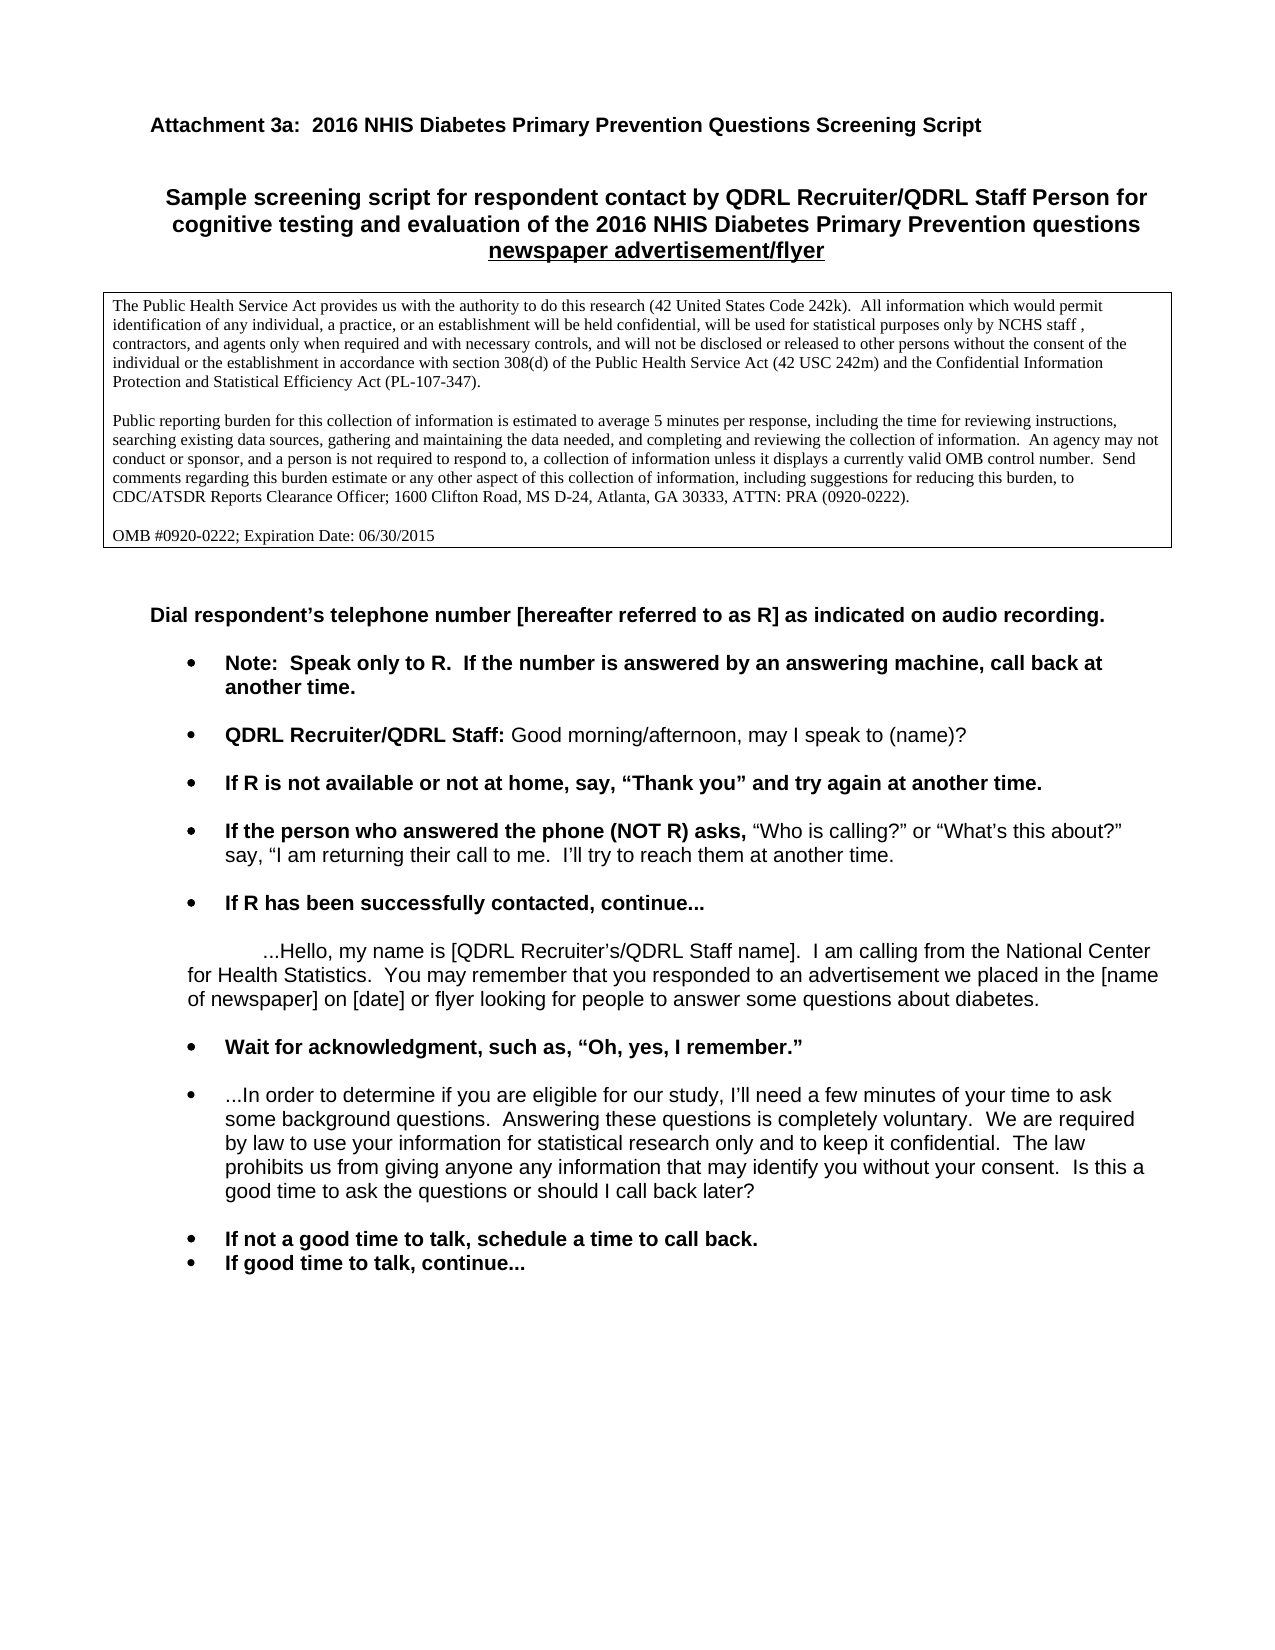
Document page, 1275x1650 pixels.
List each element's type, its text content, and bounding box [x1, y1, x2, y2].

list If R is not available or not at home, say, “Thank you” and try again at another time. [187, 771, 1162, 795]
list If R has been successfully contacted, continue... [187, 891, 1162, 915]
list If good time to talk, continue... [187, 1250, 1162, 1274]
list If not a good time to talk, schedule a time to call back. [187, 1226, 1162, 1250]
list If the person who answered the phone (NOT R) asks, “Who is calling?” or “What’s this about?” say, “I am returning their call to me. I’ll try to reach them at another time. [187, 819, 1162, 867]
text ...Hello, my name is [QDRL Recruiter’s/QDRL Staff name]. I am calling from the National Center for Health Statistics. You may remember that you responded to an advertisement we placed in the [name of newspaper] on [date] or flyer looking for people to answer some questions about diabetes. [187, 939, 1162, 1011]
text Public reporting burden for this collection of information is estimated to average 5 minutes per response, including the time for reviewing instructions, searching existing data sources, gathering and maintaining the data needed, and completing and reviewing the collection of information. An agency may not conduct or sponsor, and a person is not required to respond to, a collection of information unless it displays a currently valid OMB control number. Send comments regarding this burden estimate or any other aspect of this collection of information, including suggestions for reducing this burden, to CDC/ATSDR Reports Clearance Officer; 1600 Clifton Road, MS D-24, Atlanta, GA 30333, ATTN: PRA (0920-0222). [112, 410, 1162, 506]
text Dial respondent’s telephone number [hereafter referred to as R] as indicated on audio recording. [150, 603, 1162, 627]
list QDRL Recruiter/QDRL Staff: Good morning/afternoon, may I speak to (name)? [187, 723, 1162, 747]
text Attachment 3a: 2016 NHIS Diabetes Primary Prevention Questions Screening Script [150, 112, 1162, 136]
text OMB #0920-0222; Expiration Date: 06/30/2015 [104, 522, 1171, 547]
text The Public Health Service Act provides us with the authority to do this research (42 United States Code 242k). All information which would permit identification of any individual, a practice, or an establishment will be held confidential, will be used for statistical purposes only by NCHS staff , contractors, and agents only when required and with necessary controls, and will not be disclosed or released to other persons without the consent of the individual or the establishment in accordance with section 308(d) of the Public Health Service Act (42 USC 242m) and the Confidential Information Protection and Statistical Efficiency Act (PL-107-347). [104, 293, 1171, 391]
list ...In order to determine if you are eligible for our study, I’ll need a few minutes of your time to ask some background questions. Answering these questions is completely voluntary. We are required by law to use your information for statistical research only and to keep it confidential. The law prohibits us from giving anyone any information that may identify you without your consent. Is this a good time to ask the questions or should I call back later? [187, 1082, 1162, 1202]
text Sample screening script for respondent contact by QDRL Recruiter/QDRL Staff Person for cognitive testing and evaluation of the 2016 NHIS Diabetes Primary Prevention questions newspaper advertisement/flyer [150, 184, 1162, 263]
list Wait for acknowledgment, such as, “Oh, yes, I remember.” [187, 1034, 1162, 1058]
list Note: Speak only to R. If the number is answered by an answering machine, call back at another time. [187, 651, 1162, 699]
